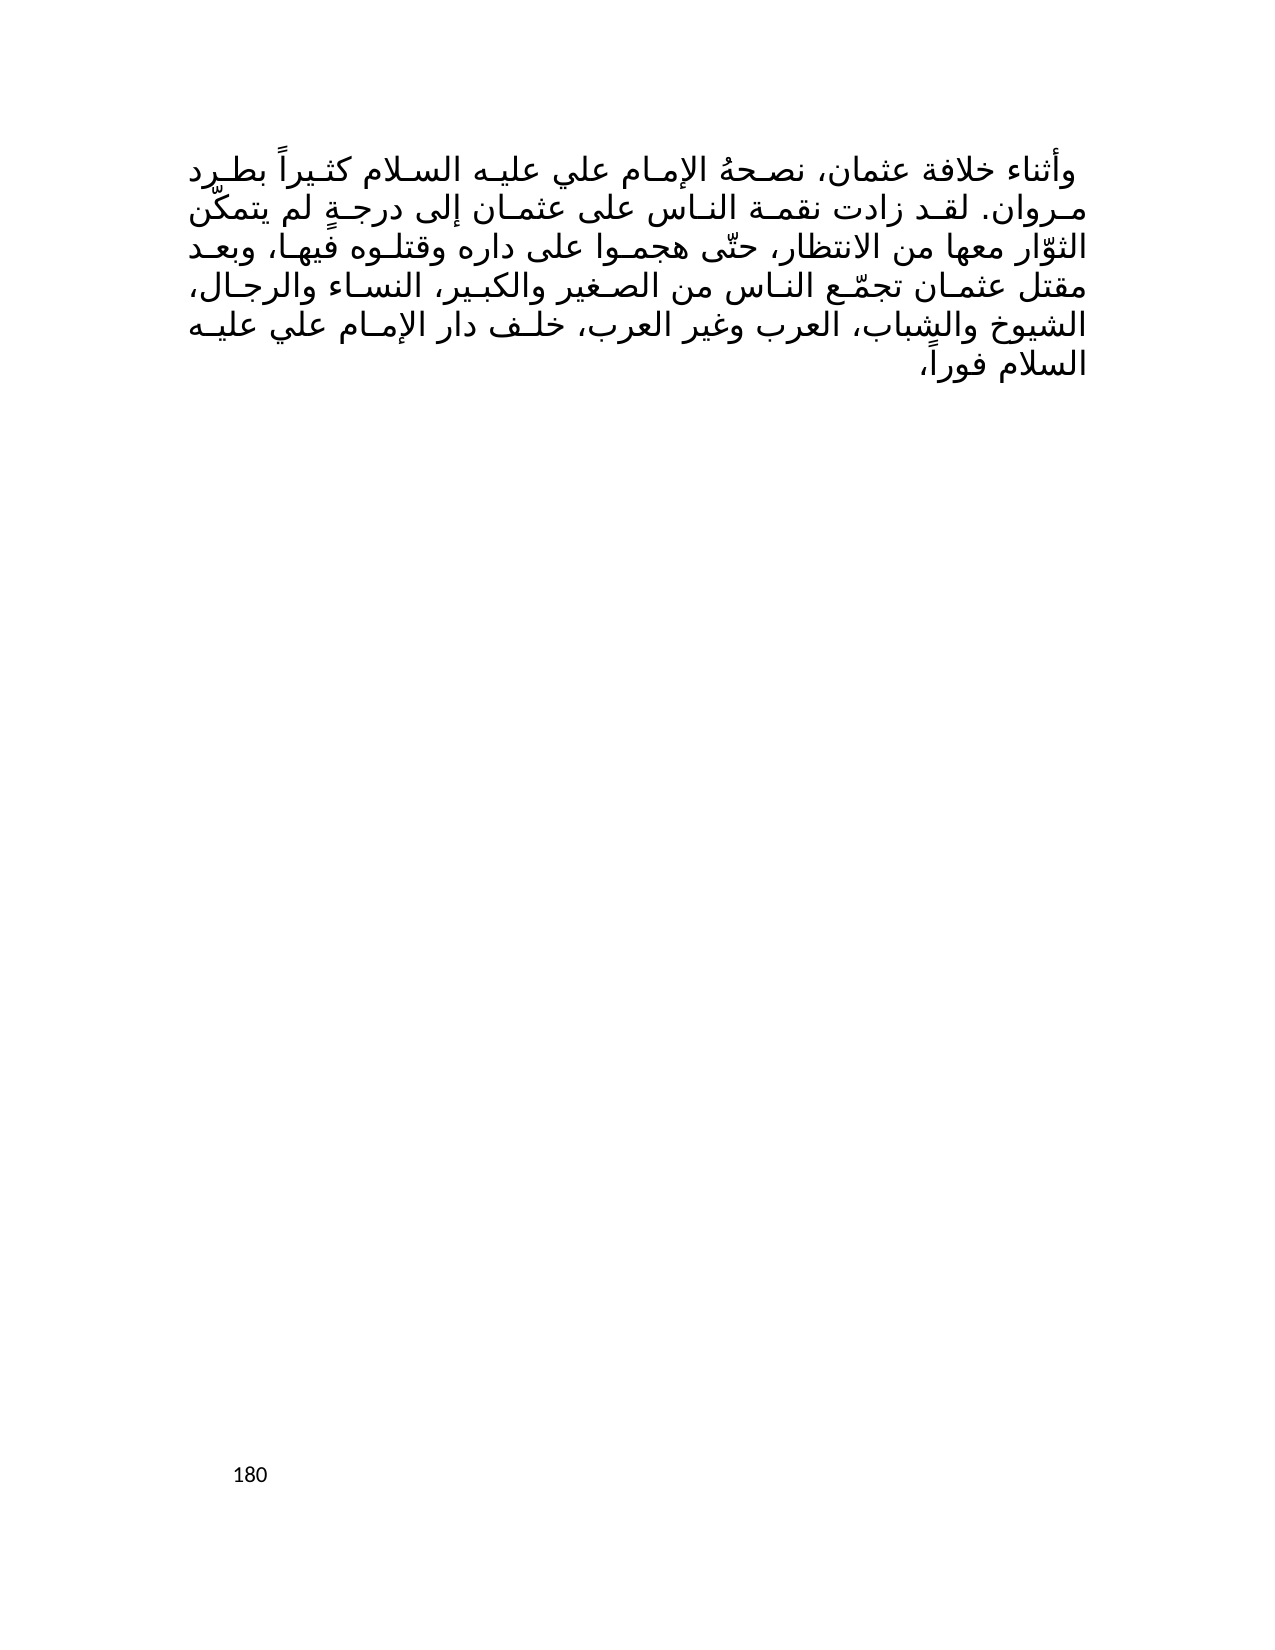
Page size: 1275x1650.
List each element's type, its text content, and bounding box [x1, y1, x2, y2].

text وأثناء خلافة عثمان، نصحهُ الإمام علي عليه السلام كثيراً بطرد مروان. لقد زادت نقمة الناس على عثمان إلى درجةٍ لم يتمكّن الثوّار معها من الانتظار، حتّى هجموا على داره وقتلوه فيها، وبعد مقتل عثمان تجمّع الناس من الصغير والكبير، النساء والرجال، الشيوخ والشباب، العرب وغير العرب، خلف دار الإمام علي عليه السلام فوراً، [187, 150, 1087, 383]
